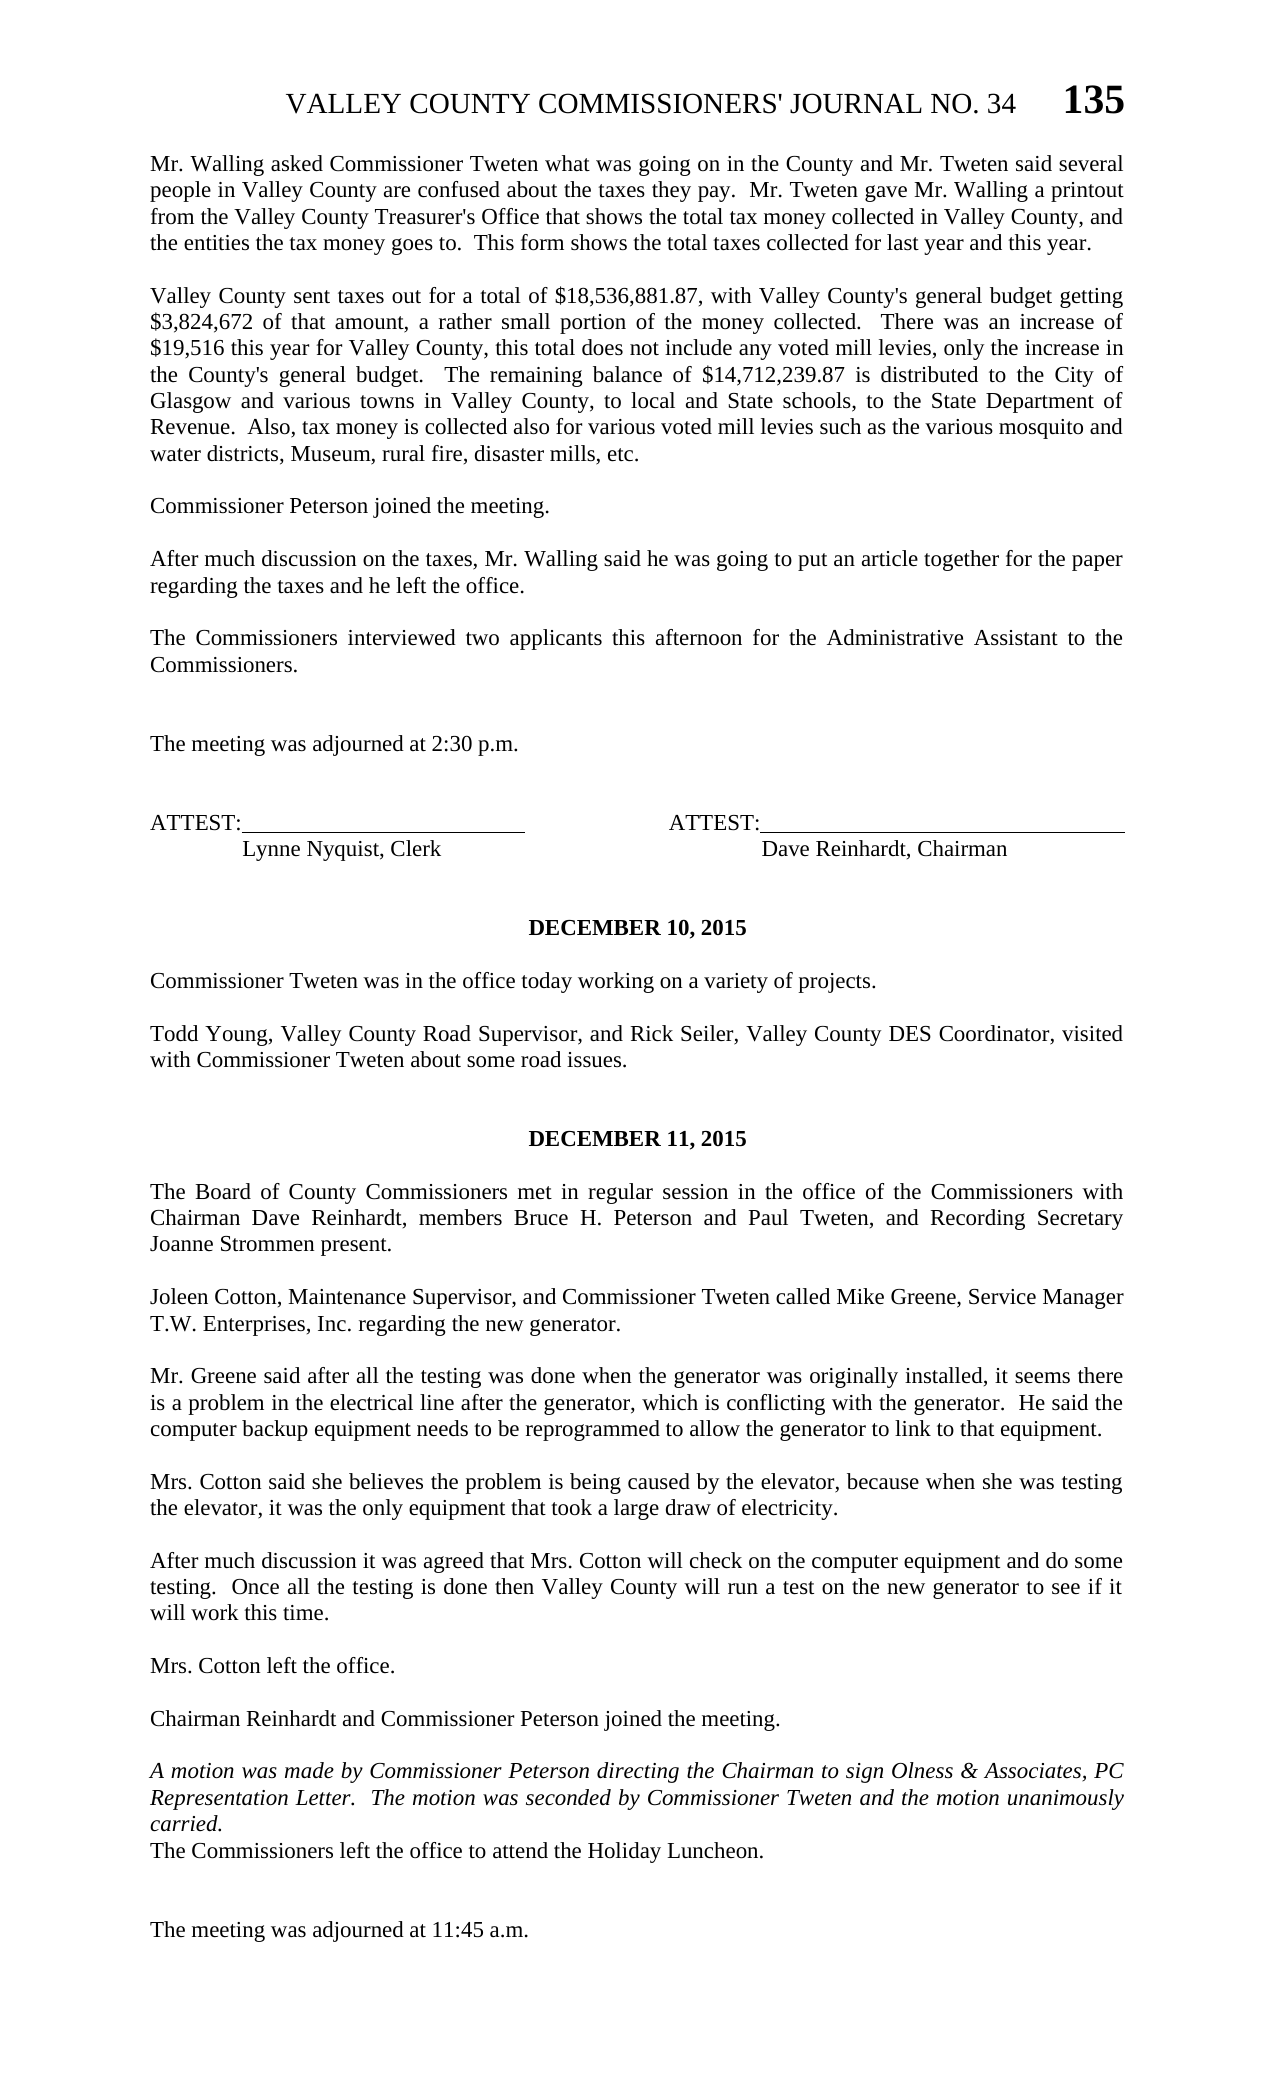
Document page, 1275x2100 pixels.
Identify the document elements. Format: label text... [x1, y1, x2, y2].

text Todd Young, Valley County Road Supervisor, and Rick Seiler, Valley County DES Coordinator, visited with Commissioner Tweten about some road issues. [150, 1020, 1125, 1072]
text Chairman Reinhardt and Commissioner Peterson joined the meeting. [150, 1705, 1125, 1731]
text The Commissioners left the office to attend the Holiday Luncheon. [150, 1837, 1125, 1863]
text A motion was made by Commissioner Peterson directing the Chairman to sign Olness & Associates, PC Representation Letter. The motion was seconded by Commissioner Tweten and the motion unanimously carried. [150, 1758, 1125, 1837]
text Mrs. Cotton said she believes the problem is being caused by the elevator, because when she was testing the elevator, it was the only equipment that took a large draw of electricity. [150, 1468, 1125, 1520]
text The meeting was adjourned at 2:30 p.m. [150, 730, 1125, 756]
text The Commissioners interviewed two applicants this afternoon for the Administrative Assistant to the Commissioners. [150, 624, 1125, 677]
text Joleen Cotton, Maintenance Supervisor, and Commissioner Tweten called Mike Greene, Service Manager [150, 1283, 1125, 1309]
text After much discussion on the taxes, Mr. Walling said he was going to put an article together for the paper regarding the taxes and he left the office. [150, 545, 1125, 598]
text Lynne Nyquist, Clerk Dave Reinhardt, Chairman [150, 835, 1125, 862]
text DECEMBER 11, 2015 [150, 1125, 1125, 1151]
text The meeting was adjourned at 11:45 a.m. [150, 1916, 1125, 1942]
text After much discussion it was agreed that Mrs. Cotton will check on the computer equipment and do some testing. Once all the testing is done then Valley County will run a test on the new generator to see if it will work this time. [150, 1547, 1125, 1626]
text T.W. Enterprises, Inc. regarding the new generator. [150, 1309, 1125, 1336]
text Commissioner Tweten was in the office today working on a variety of projects. [150, 967, 1125, 993]
text Valley County sent taxes out for a total of $18,536,881.87, with Valley County's general budget getting $3,824,672 of that amount, a rather small portion of the money collected. There was an increase of $19,516 this year for Valley County, this total does not include any voted mill levies, only the increase in the County's general budget. The remaining balance of $14,712,239.87 is distributed to the City of Glasgow and various towns in Valley County, to local and State schools, to the State Department of Revenue. Also, tax money is collected also for various voted mill levies such as the various mosquito and water districts, Museum, rural fire, disaster mills, etc. [150, 282, 1125, 466]
text Mr. Walling asked Commissioner Tweten what was going on in the County and Mr. Tweten said several people in Valley County are confused about the taxes they pay. Mr. Tweten gave Mr. Walling a printout from the Valley County Treasurer's Office that shows the total tax money collected in Valley County, and the entities the tax money goes to. This form shows the total taxes collected for last year and this year. [150, 150, 1125, 255]
text Mrs. Cotton left the office. [150, 1652, 1125, 1678]
text DECEMBER 10, 2015 [150, 914, 1125, 941]
text Mr. Greene said after all the testing was done when the generator was originally installed, it seems there is a problem in the electrical line after the generator, which is conflicting with the generator. He said the computer backup equipment needs to be reprogrammed to allow the generator to link to that equipment. [150, 1362, 1125, 1441]
text ATTEST: ATTEST: [150, 809, 1125, 835]
text Commissioner Peterson joined the meeting. [150, 493, 1125, 519]
text The Board of County Commissioners met in regular session in the office of the Commissioners with Chairman Dave Reinhardt, members Bruce H. Peterson and Paul Tweten, and Recording Secretary Joanne Strommen present. [150, 1178, 1125, 1257]
